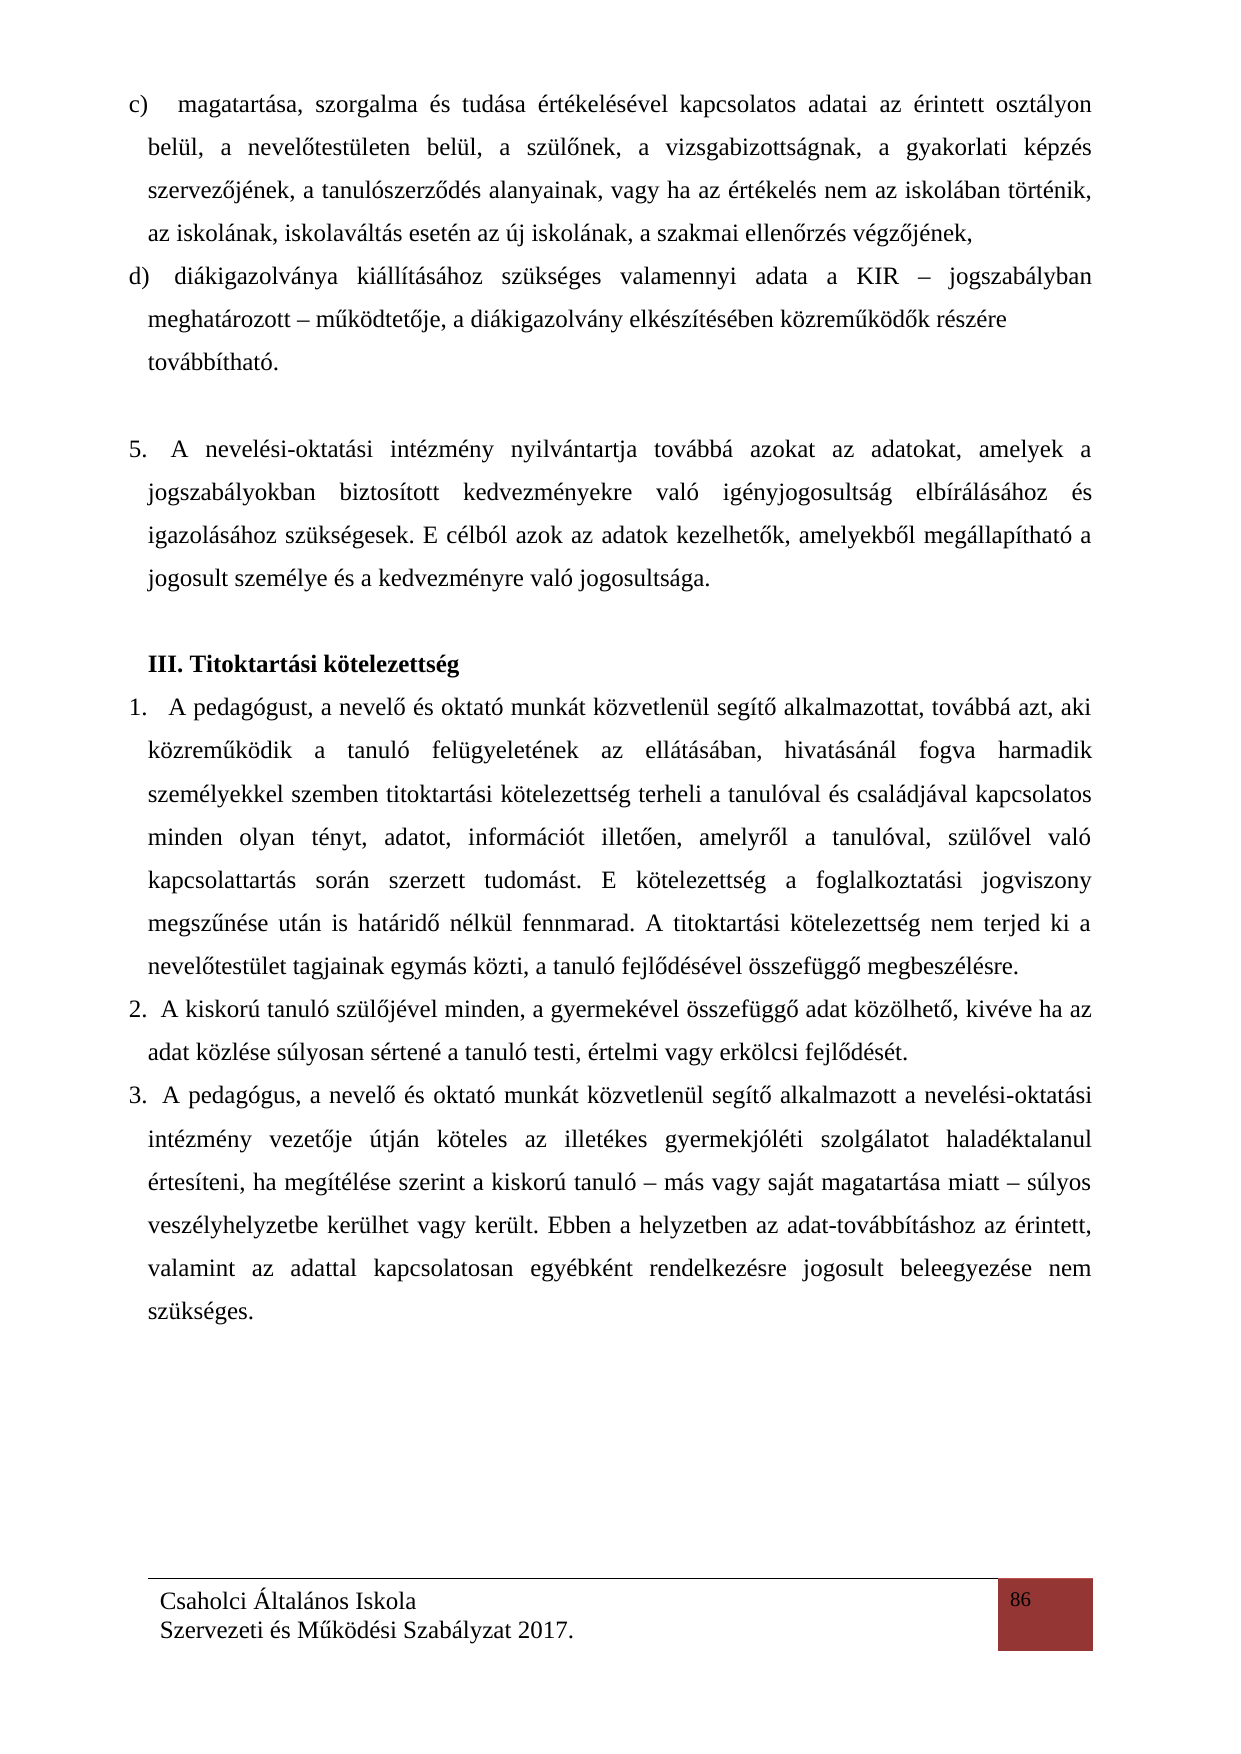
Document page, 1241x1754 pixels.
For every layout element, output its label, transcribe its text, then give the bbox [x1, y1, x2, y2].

text d) diákigazolványa kiállításához szükséges valamennyi adata a KIR – jogszabályban meghatározott – működtetője, a diákigazolvány elkészítésében közreműködők részére [128, 261, 1093, 333]
text III. Titoktartási kötelezettség [148, 649, 1093, 678]
text 1. A pedagógust, a nevelő és oktató munkát közvetlenül segítő alkalmazottat, továbbá azt, aki közreműködik a tanuló felügyeletének az ellátásában, hivatásánál fogva harmadik személyekkel szemben titoktartási kötelezettség terheli a tanulóval és családjával kapcsolatos minden olyan tényt, adatot, információt illetően, amelyről a tanulóval, szülővel való kapcsolattartás során szerzett tudomást. E kötelezettség a foglalkoztatási jogviszony megszűnése után is határidő nélkül fennmarad. A titoktartási kötelezettség nem terjed ki a nevelőtestület tagjainak egymás közti, a tanuló fejlődésével összefüggő megbeszélésre. [128, 692, 1093, 980]
text 3. A pedagógus, a nevelő és oktató munkát közvetlenül segítő alkalmazott a nevelési-oktatási intézmény vezetője útján köteles az illetékes gyermekjóléti szolgálatot haladéktalanul értesíteni, ha megítélése szerint a kiskorú tanuló – más vagy saját magatartása miatt – súlyos veszélyhelyzetbe kerülhet vagy került. Ebben a helyzetben az adat-továbbításhoz az érintett, valamint az adattal kapcsolatosan egyébként rendelkezésre jogosult beleegyezése nem szükséges. [128, 1081, 1093, 1325]
text továbbítható. [148, 347, 1093, 376]
text 5. A nevelési-oktatási intézmény nyilvántartja továbbá azokat az adatokat, amelyek a jogszabályokban biztosított kedvezményekre való igényjogosultság elbírálásához és igazolásához szükségesek. E célból azok az adatok kezelhetők, amelyekből megállapítható a jogosult személye és a kedvezményre való jogosultsága. [128, 434, 1093, 592]
text c) magatartása, szorgalma és tudása értékelésével kapcsolatos adatai az érintett osztályon belül, a nevelőtestületen belül, a szülőnek, a vizsgabizottságnak, a gyakorlati képzés szervezőjének, a tanulószerződés alanyainak, vagy ha az értékelés nem az iskolában történik, az iskolának, iskolaváltás esetén az új iskolának, a szakmai ellenőrzés végzőjének, [128, 89, 1093, 247]
text 2. A kiskorú tanuló szülőjével minden, a gyermekével összefüggő adat közölhető, kivéve ha az adat közlése súlyosan sértené a tanuló testi, értelmi vagy erkölcsi fejlődését. [128, 994, 1093, 1066]
